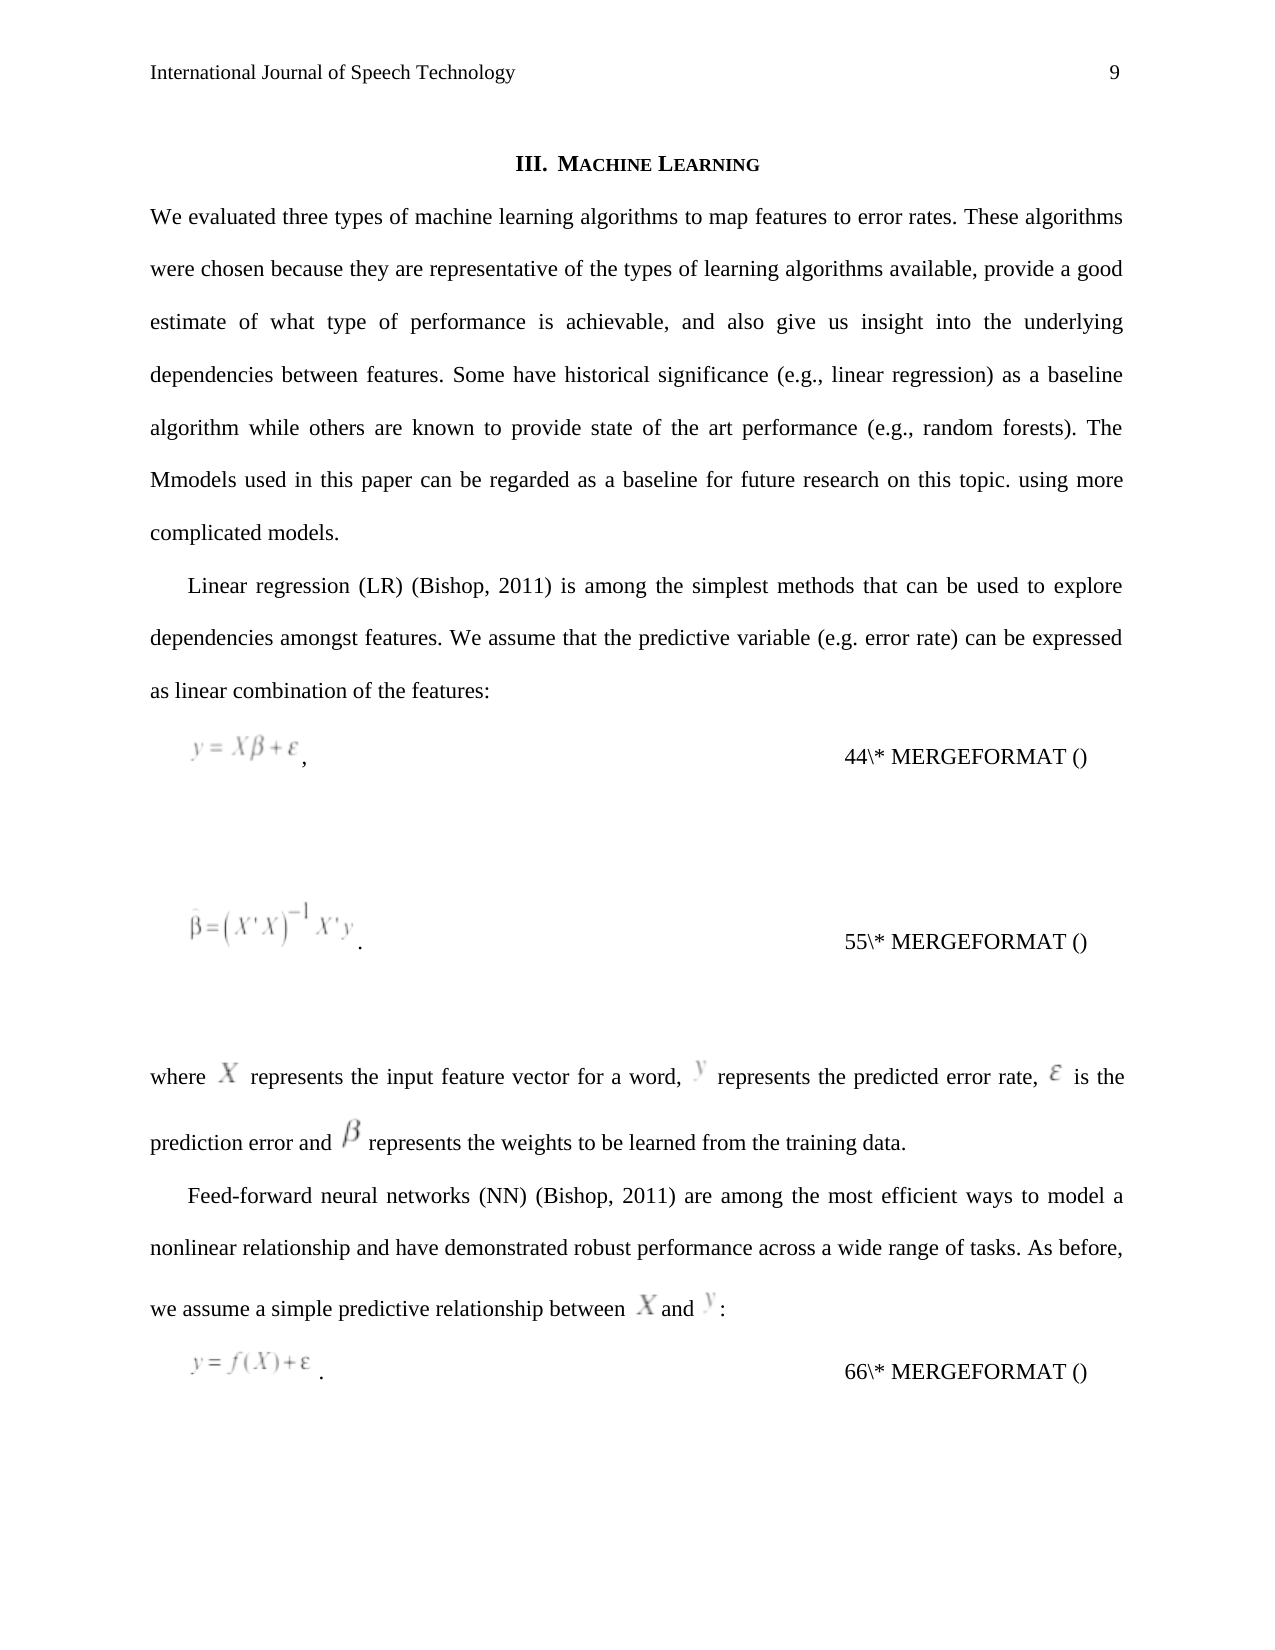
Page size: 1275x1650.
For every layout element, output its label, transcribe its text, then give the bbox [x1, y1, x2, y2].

text , [187, 730, 1125, 811]
text Feed-forward neural networks (NN) (Bishop, 2011) are among the most efficient ways to model a nonlinear relationship and have demonstrated robust performance across a wide range of tasks. As before, we assume a simple predictive relationship between and : [150, 1182, 1125, 1321]
subtitle Machine Learning [150, 150, 1125, 176]
text We evaluated three types of machine learning algorithms to map features to error rates. These algorithms were chosen because they are representative of the types of learning algorithms available, provide a good estimate of what type of performance is achievable, and also give us insight into the underlying dependencies between features. Some have historical significance (e.g., linear regression) as a baseline algorithm while others are known to provide state of the art performance (e.g., random forests). [150, 203, 1125, 545]
text . [187, 1348, 1125, 1386]
text Linear regression (LR) (Bishop, 2011) is among the simplest methods that can be used to explore dependencies amongst features. We assume that the predictive variable (e.g. error rate) can be expressed as linear combination of the features: [150, 572, 1125, 703]
text . [187, 892, 1125, 974]
text where represents the input feature vector for a word, represents the predicted error rate, is the prediction error and represents the weights to be learned from the training data. [150, 1055, 1125, 1155]
